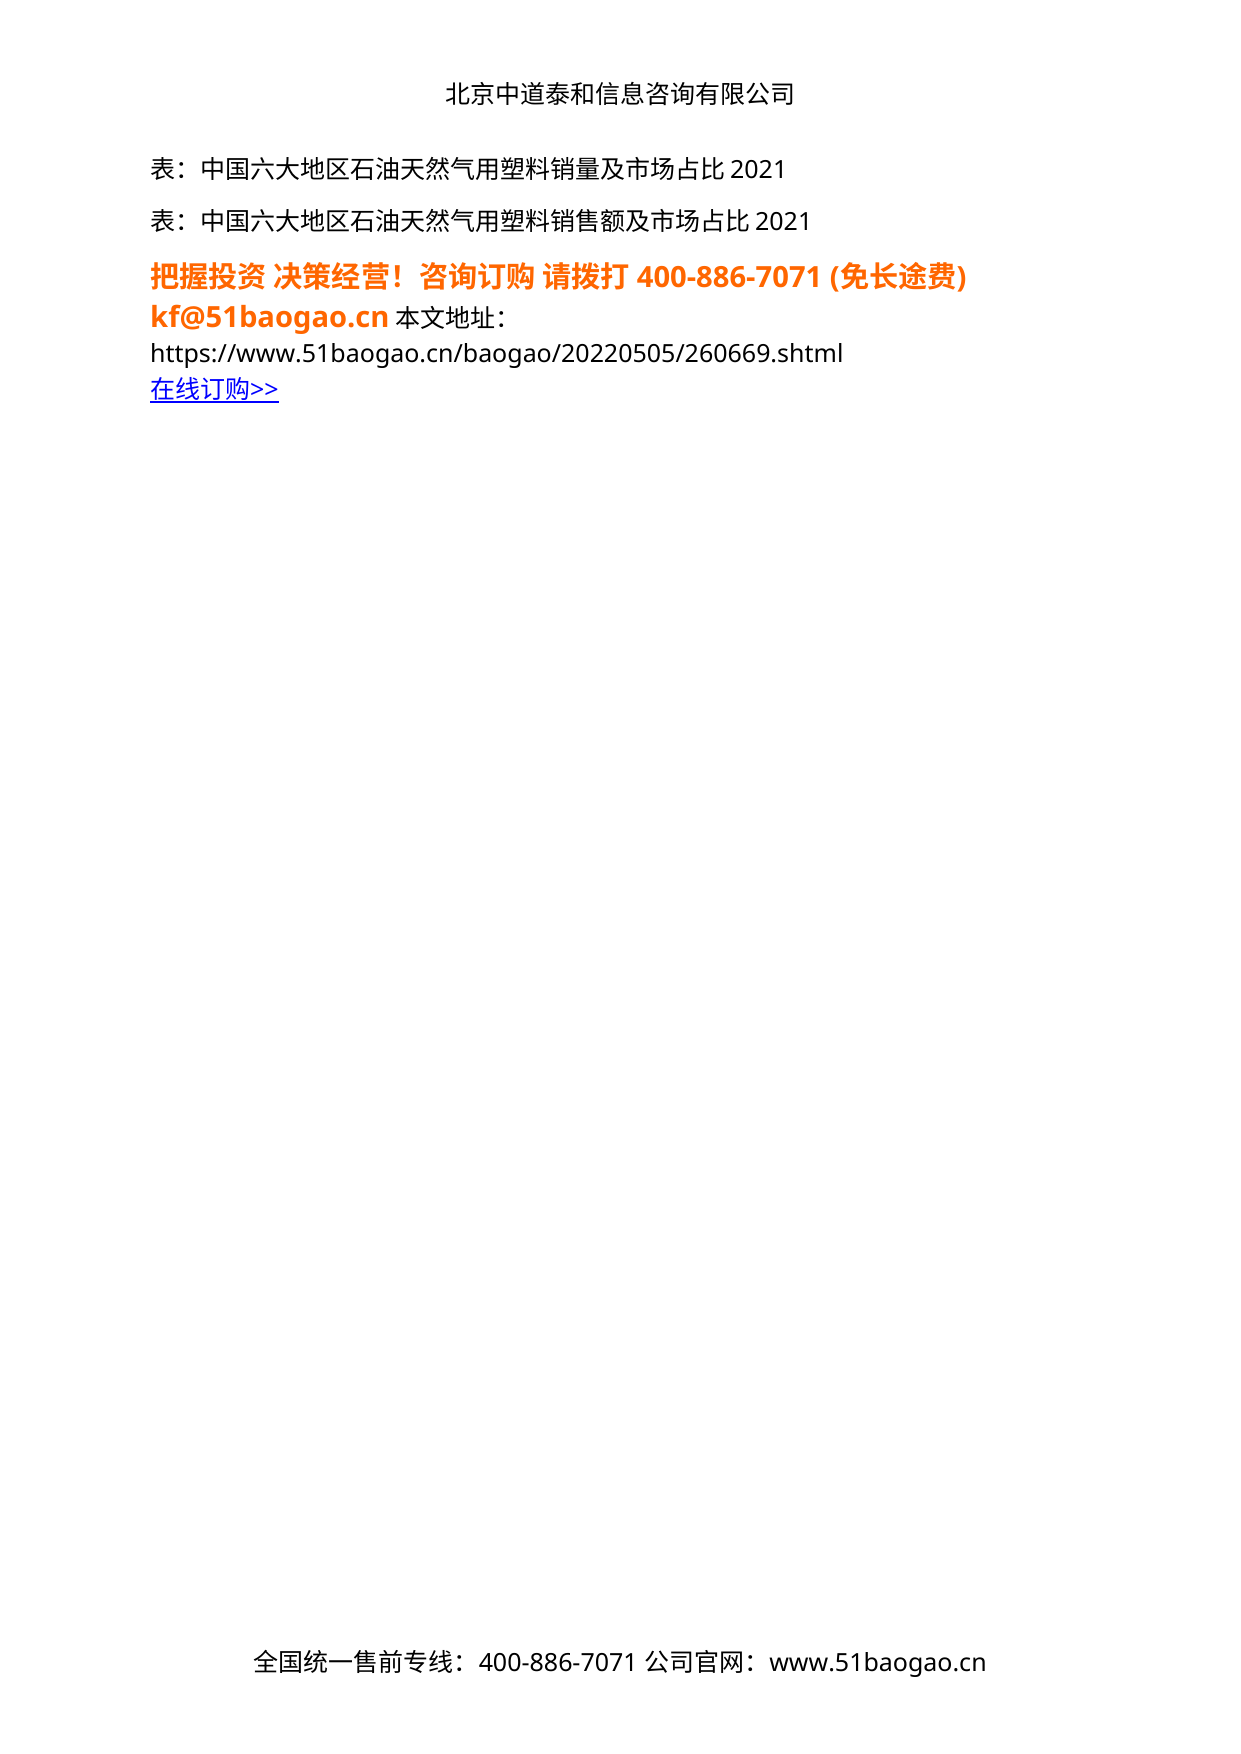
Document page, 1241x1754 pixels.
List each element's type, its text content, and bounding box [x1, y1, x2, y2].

text 表：中国六大地区石油天然气用塑料销量及市场占比2021 [150, 150, 1090, 186]
text 表：中国六大地区石油天然气用塑料销售额及市场占比2021 [150, 202, 1090, 238]
text 把握投资 决策经营！咨询订购 请拨打 400-886-7071 (免长途费) kf@51baogao.cn本文地址：https://www.51baogao.cn/baogao/20220505/260669.shtml [150, 254, 1090, 370]
text 在线订购>> [150, 370, 1090, 406]
